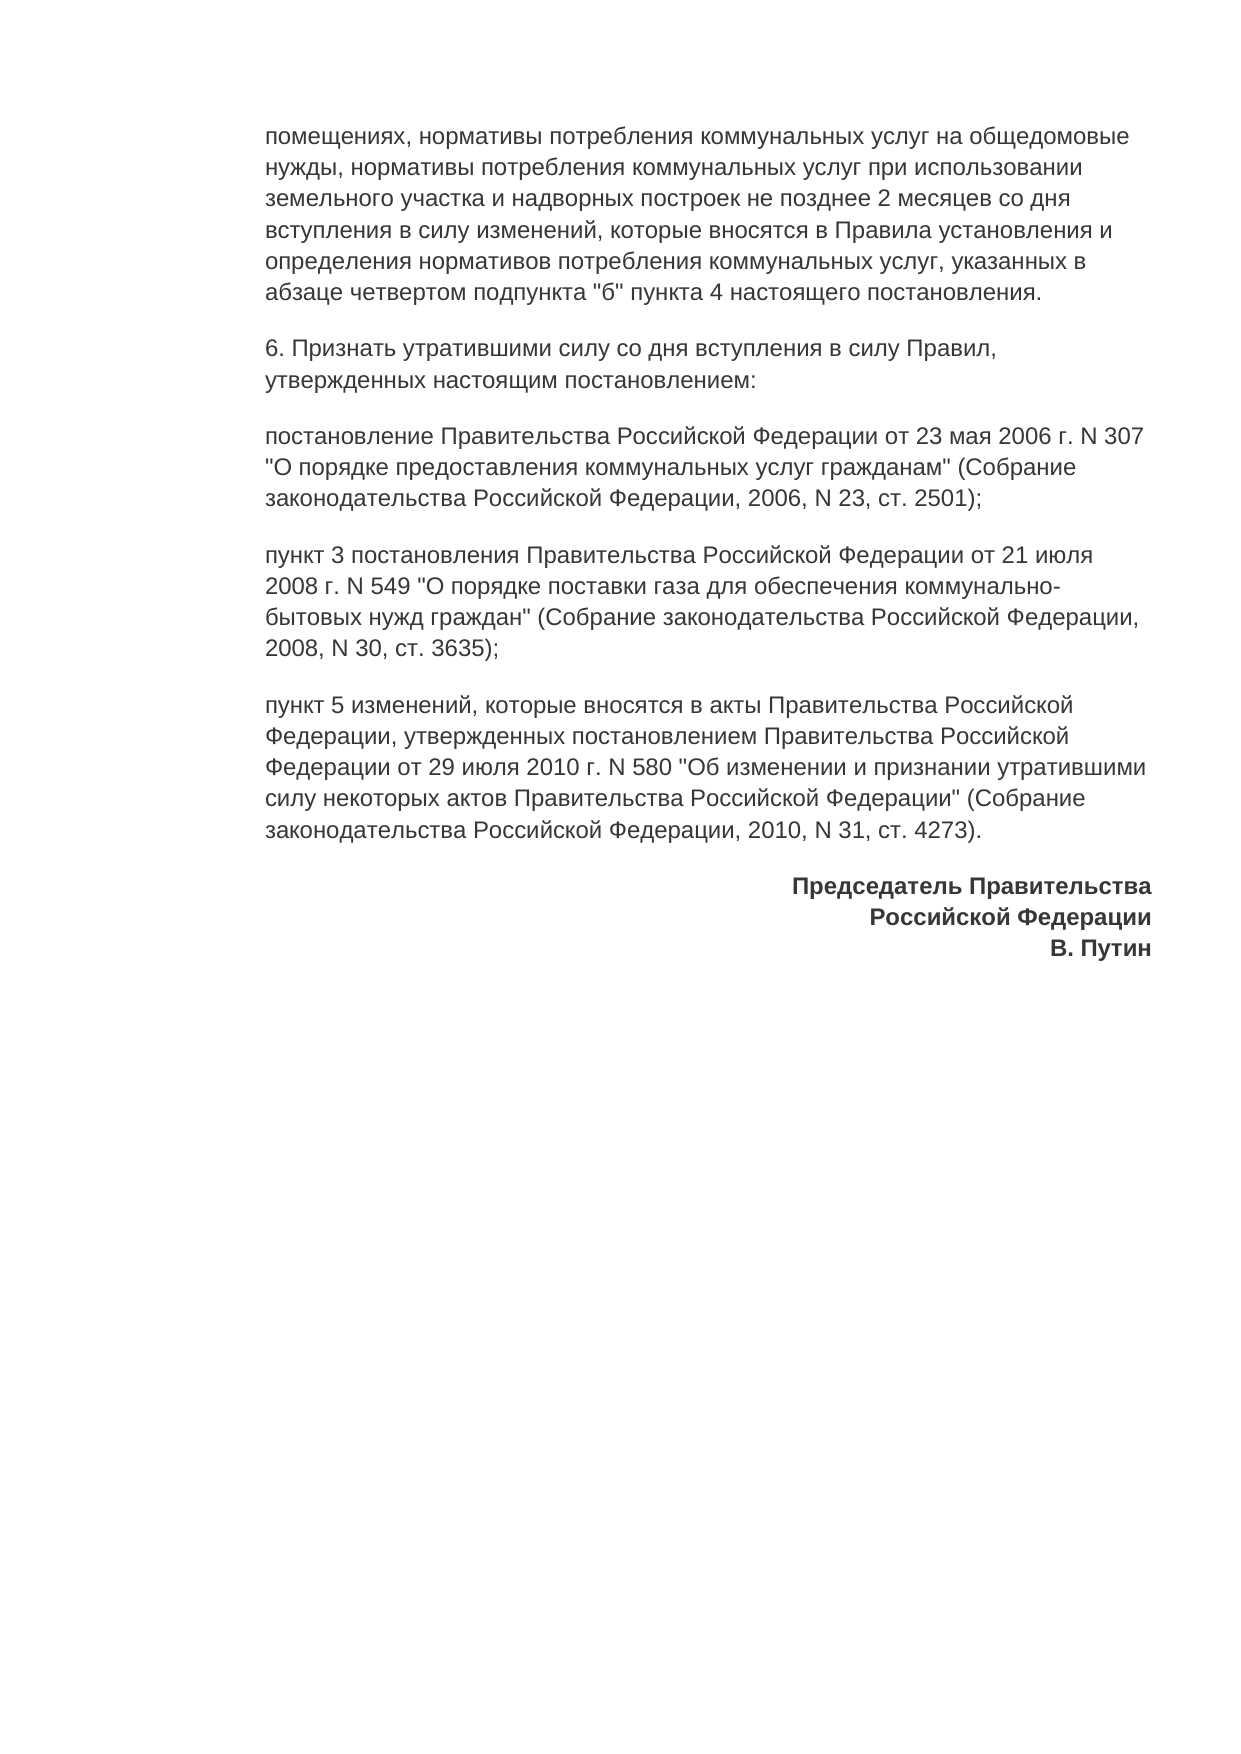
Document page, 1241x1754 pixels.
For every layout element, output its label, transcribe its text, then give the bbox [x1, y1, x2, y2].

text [265, 118, 1152, 306]
text постановление Правительства Российской Федерации от 23 мая 2006 г. N 307 "О порядке предоставления коммунальных услуг гражданам" (Собрание законодательства Российской Федерации, 2006, N 23, ст. 2501); [265, 418, 1152, 512]
text пункт 3 постановления Правительства Российской Федерации от 21 июля 2008 г. N 549 "О порядке поставки газа для обеспечения коммунально-бытовых нужд граждан" (Собрание законодательства Российской Федерации, 2008, N 30, ст. 3635); [265, 537, 1152, 662]
text пункт 5 изменений, которые вносятся в акты Правительства Российской Федерации, утвержденных постановлением Правительства Российской Федерации от 29 июля 2010 г. N 580 "Об изменении и признании утратившими силу некоторых актов Правительства Российской Федерации" (Собрание законодательства Российской Федерации, 2010, N 31, ст. 4273). [265, 687, 1152, 843]
text 6. Признать утратившими силу со дня вступления в силу Правил, утвержденных настоящим постановлением: [265, 331, 1152, 393]
text Председатель Правительства Российской Федерации В. Путин [265, 868, 1152, 962]
